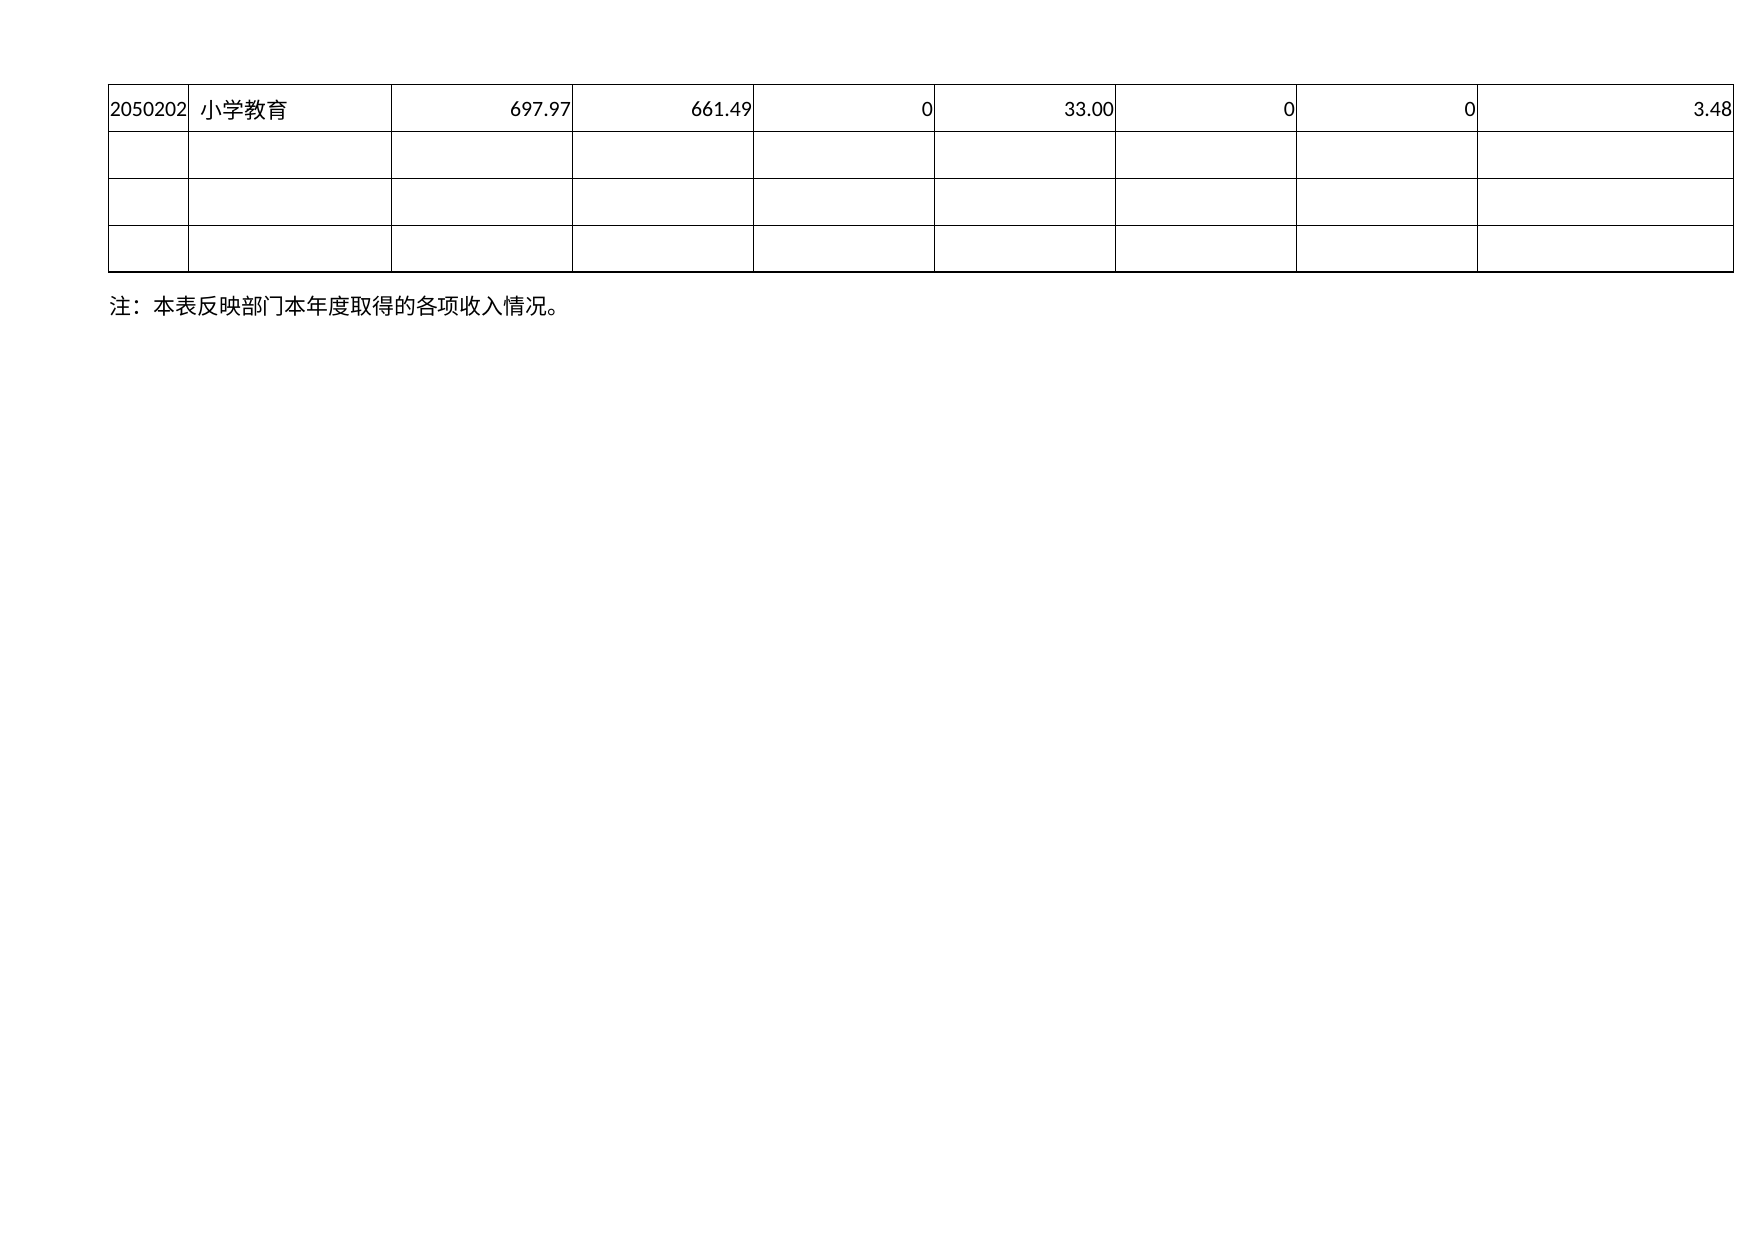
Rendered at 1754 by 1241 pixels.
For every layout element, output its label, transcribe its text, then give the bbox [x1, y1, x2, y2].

table_cell [109, 132, 188, 178]
table_cell [573, 132, 753, 178]
table_cell 小学教育 [189, 85, 391, 131]
table_cell [935, 226, 1115, 271]
table_cell [935, 132, 1115, 178]
table_cell [1297, 226, 1477, 271]
table_cell [573, 179, 753, 224]
table_cell [189, 179, 391, 224]
table_cell [189, 226, 391, 271]
table_cell [1297, 132, 1477, 178]
table_cell 注：本表反映部门本年度取得的各项收入情况。 [108, 273, 1733, 335]
table_cell [1116, 179, 1296, 224]
table_cell [392, 226, 572, 271]
table_cell [754, 132, 934, 178]
table_cell [1478, 226, 1733, 271]
table_cell 0 [1116, 85, 1296, 131]
table_cell [1116, 132, 1296, 178]
table_cell [109, 226, 188, 271]
table_cell 0 [754, 85, 934, 131]
table_cell [1478, 132, 1733, 178]
table_cell [935, 179, 1115, 224]
table_cell [1478, 179, 1733, 224]
table_cell [1116, 226, 1296, 271]
table_cell 661.49 [573, 85, 753, 131]
table_cell 3.48 [1478, 85, 1733, 131]
table_cell [1297, 179, 1477, 224]
table_cell [189, 132, 391, 178]
table_cell [573, 226, 753, 271]
table_cell [109, 179, 188, 224]
table_cell [392, 179, 572, 224]
table_cell 2050202 [109, 85, 188, 131]
table_cell [392, 132, 572, 178]
table_cell 0 [1297, 85, 1477, 131]
table_cell 697.97 [392, 85, 572, 131]
table_cell [754, 179, 934, 224]
table_cell 33.00 [935, 85, 1115, 131]
table_cell [754, 226, 934, 271]
